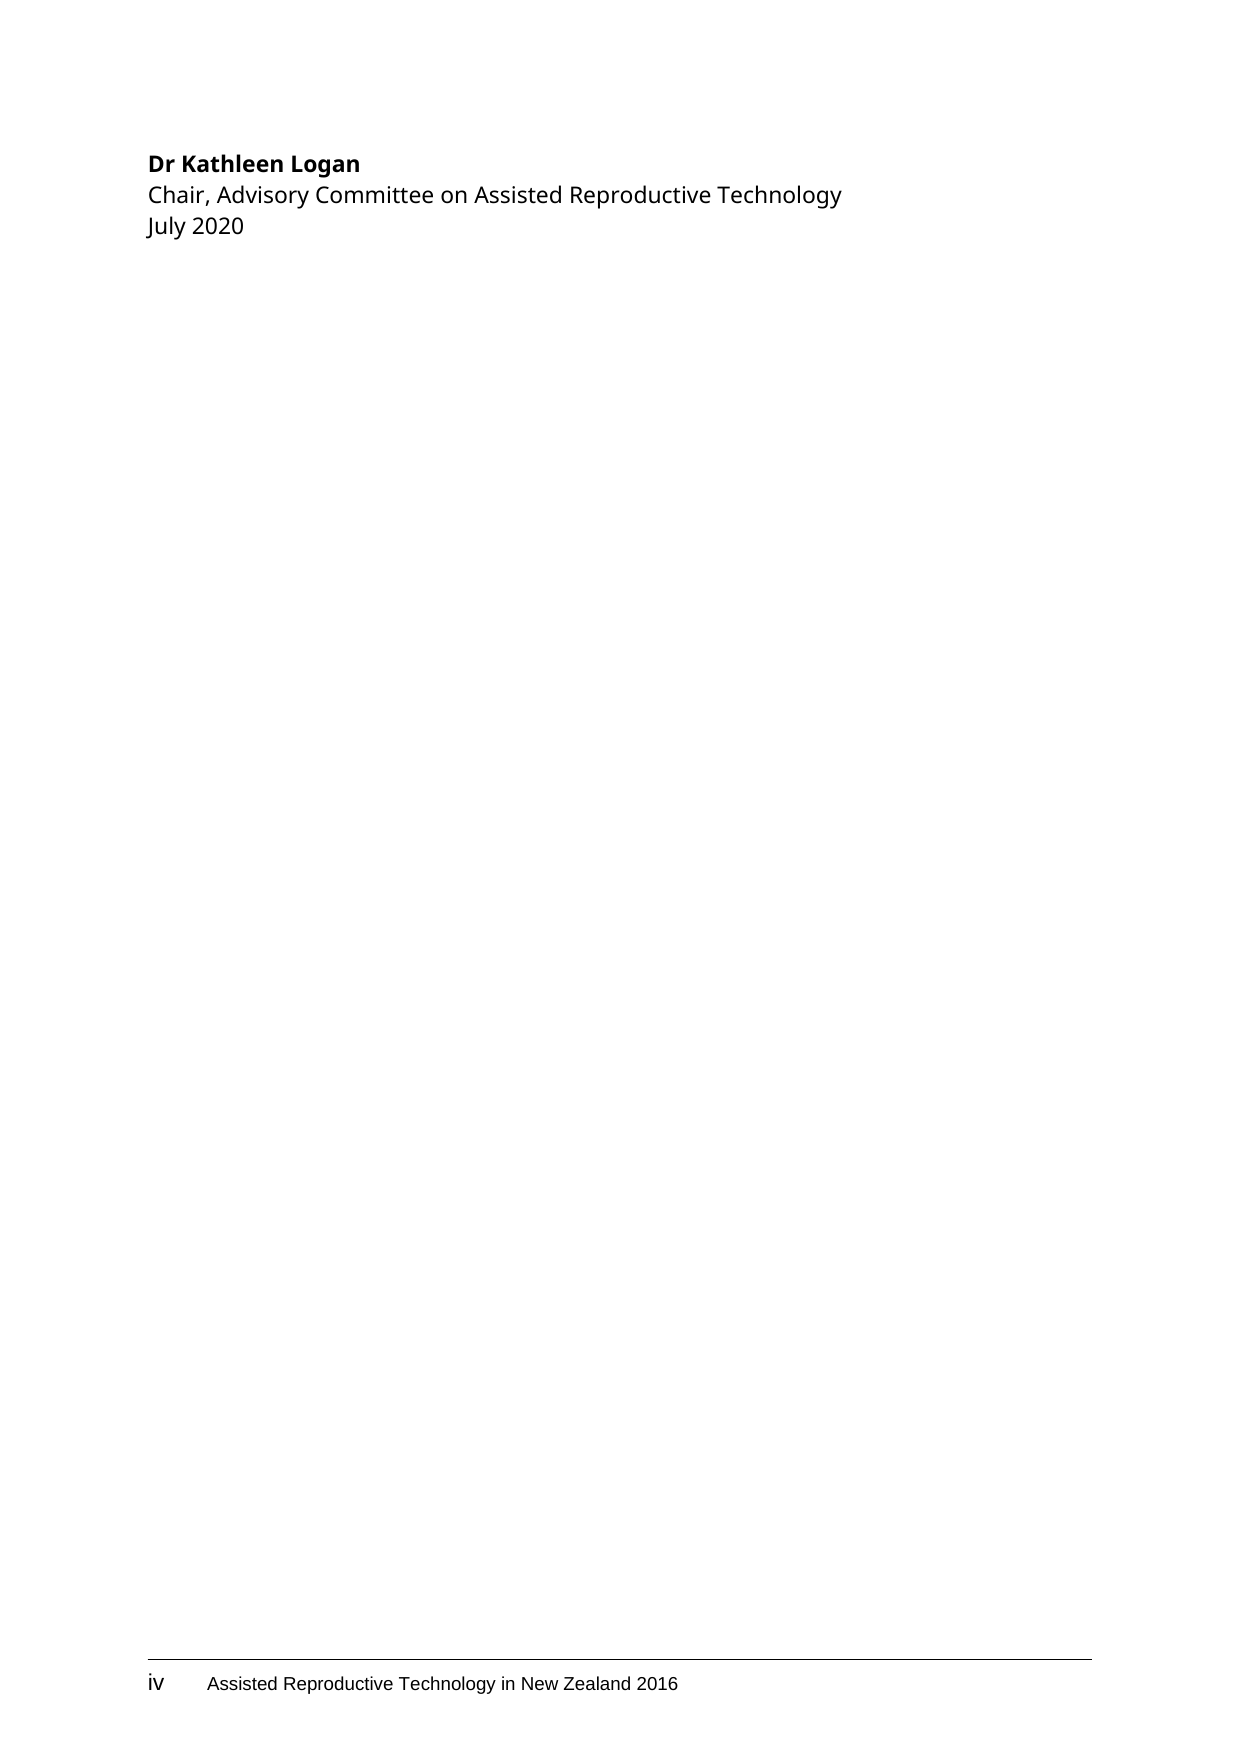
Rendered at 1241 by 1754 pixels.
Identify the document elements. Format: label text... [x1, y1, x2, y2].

text Chair, Advisory Committee on Assisted Reproductive Technology [148, 179, 1092, 210]
text July 2020 [148, 210, 1092, 241]
text Dr Kathleen Logan [148, 148, 1092, 179]
